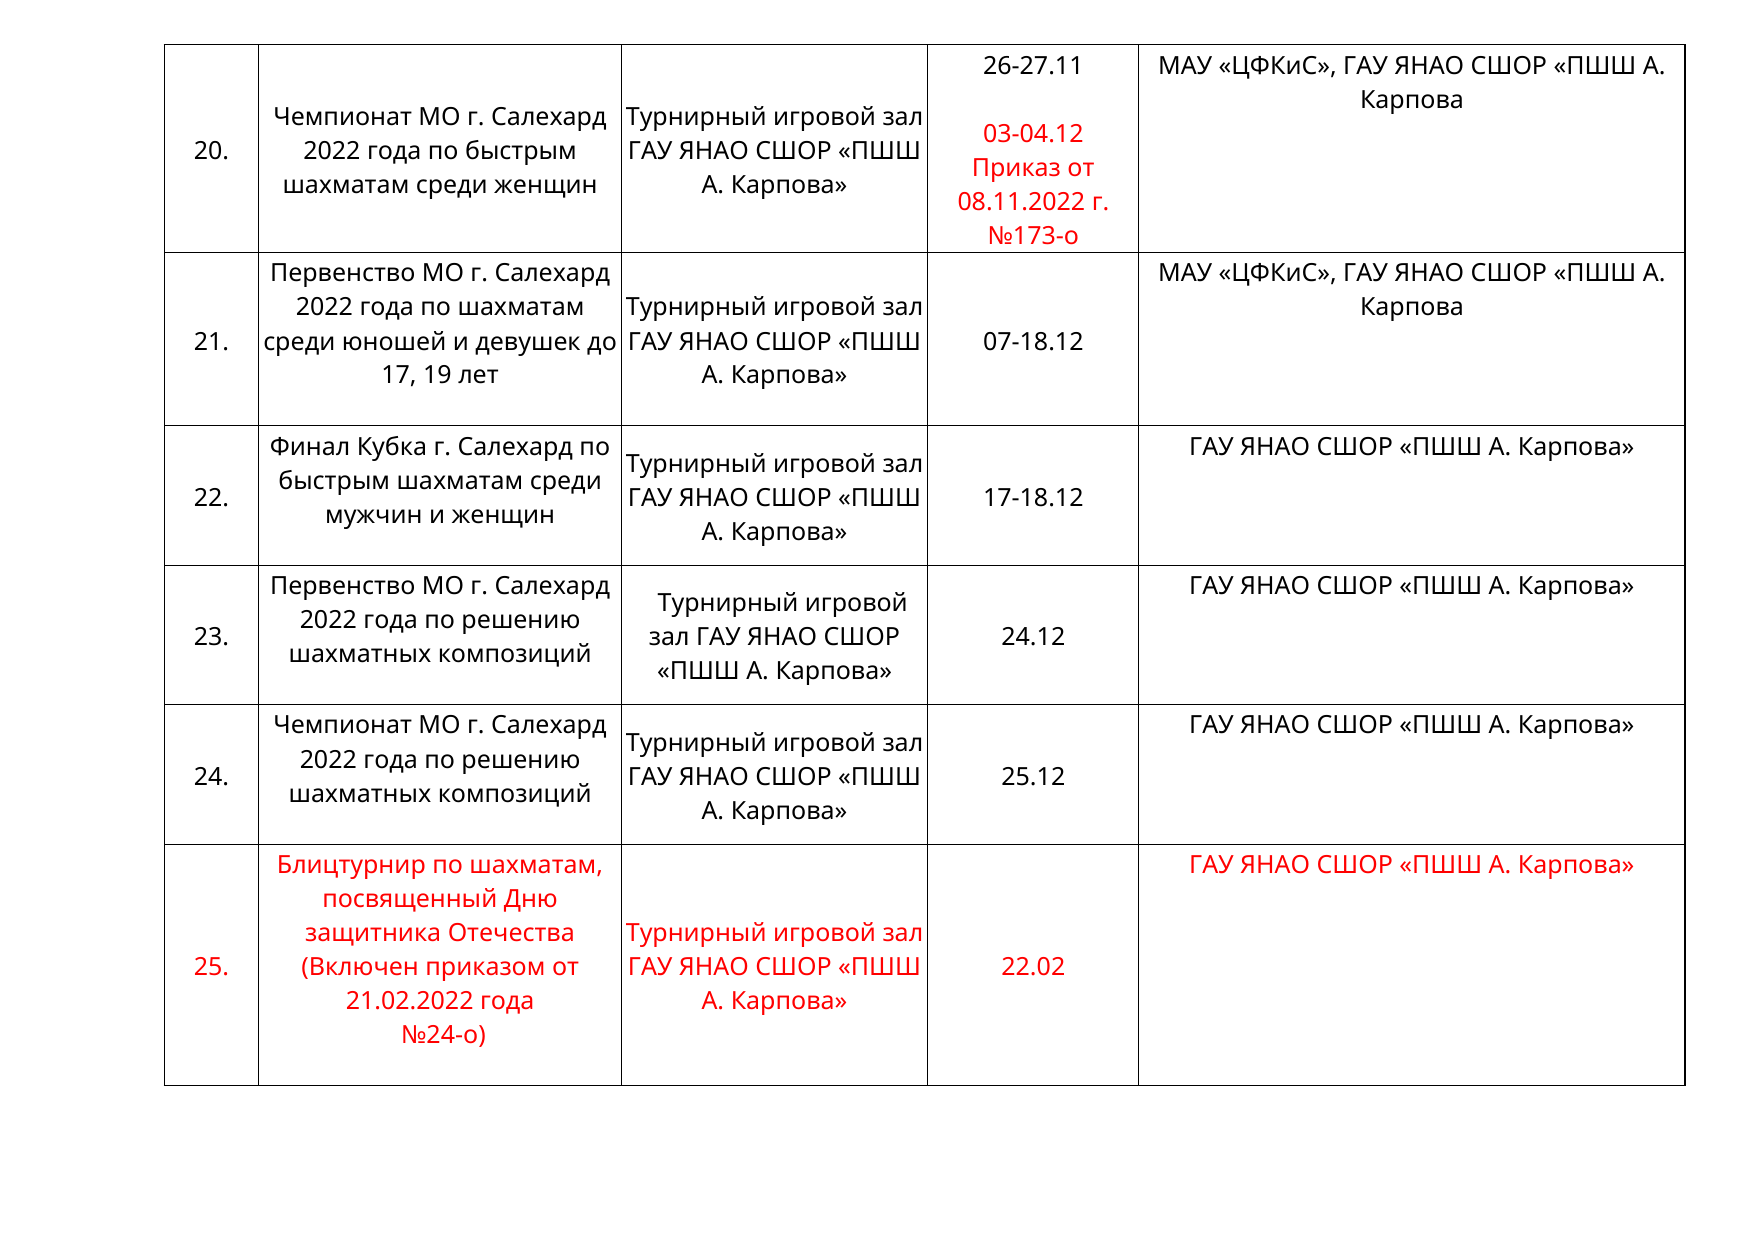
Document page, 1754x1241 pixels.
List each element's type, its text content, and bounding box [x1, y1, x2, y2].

table_cell ГАУ ЯНАО СШОР «ПШШ А. Карпова» [1139, 426, 1684, 565]
table_cell 21. [165, 253, 258, 425]
table_cell Турнирный игровой зал ГАУ ЯНАО СШОР «ПШШ А. Карпова» [622, 705, 927, 843]
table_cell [622, 45, 927, 252]
table_cell 07-18.12 [928, 253, 1138, 425]
table_cell 20. [165, 45, 258, 252]
table_cell МАУ «ЦФКиС», ГАУ ЯНАО СШОР «ПШШ А. Карпова [1139, 253, 1684, 425]
table_cell Чемпионат МО г. Салехард 2022 года по решению шахматных композиций [259, 705, 621, 843]
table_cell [1139, 845, 1684, 1085]
table_cell 25. [165, 845, 258, 1085]
table_cell Турнирный игровой зал ГАУ ЯНАО СШОР «ПШШ А. Карпова» [622, 253, 927, 425]
table_cell 24.12 [928, 566, 1138, 704]
table_cell Блицтурнир по шахматам, посвященный Дню защитника Отечества (Включен приказом от 21.02.2022 года №24-о) [259, 845, 621, 1085]
table_cell Финал Кубка г. Салехард по быстрым шахматам среди мужчин и женщин [259, 426, 621, 565]
table_cell 22. [165, 426, 258, 565]
table_cell Первенство МО г. Салехард 2022 года по шахматам среди юношей и девушек до 17, 19 лет [259, 253, 621, 425]
table_cell 22.02 [928, 845, 1138, 1085]
table_cell Турнирный игровой зал ГАУ ЯНАО СШОР «ПШШ А. Карпова» [622, 426, 927, 565]
table_cell 17-18.12 [928, 426, 1138, 565]
table_cell 24. [165, 705, 258, 843]
table_cell 23. [165, 566, 258, 704]
table_cell ГАУ ЯНАО СШОР «ПШШ А. Карпова» [1139, 705, 1684, 843]
table_cell 25.12 [928, 705, 1138, 843]
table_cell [1139, 45, 1684, 252]
table_cell Чемпионат МО г. Салехард 2022 года по быстрым шахматам среди женщин [259, 45, 621, 252]
table_cell Турнирный игровой зал ГАУ ЯНАО СШОР «ПШШ А. Карпова» [622, 566, 927, 704]
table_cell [622, 845, 927, 1085]
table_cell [928, 45, 1138, 252]
table_cell Первенство МО г. Салехард 2022 года по решению шахматных композиций [259, 566, 621, 704]
table_cell ГАУ ЯНАО СШОР «ПШШ А. Карпова» [1139, 566, 1684, 704]
